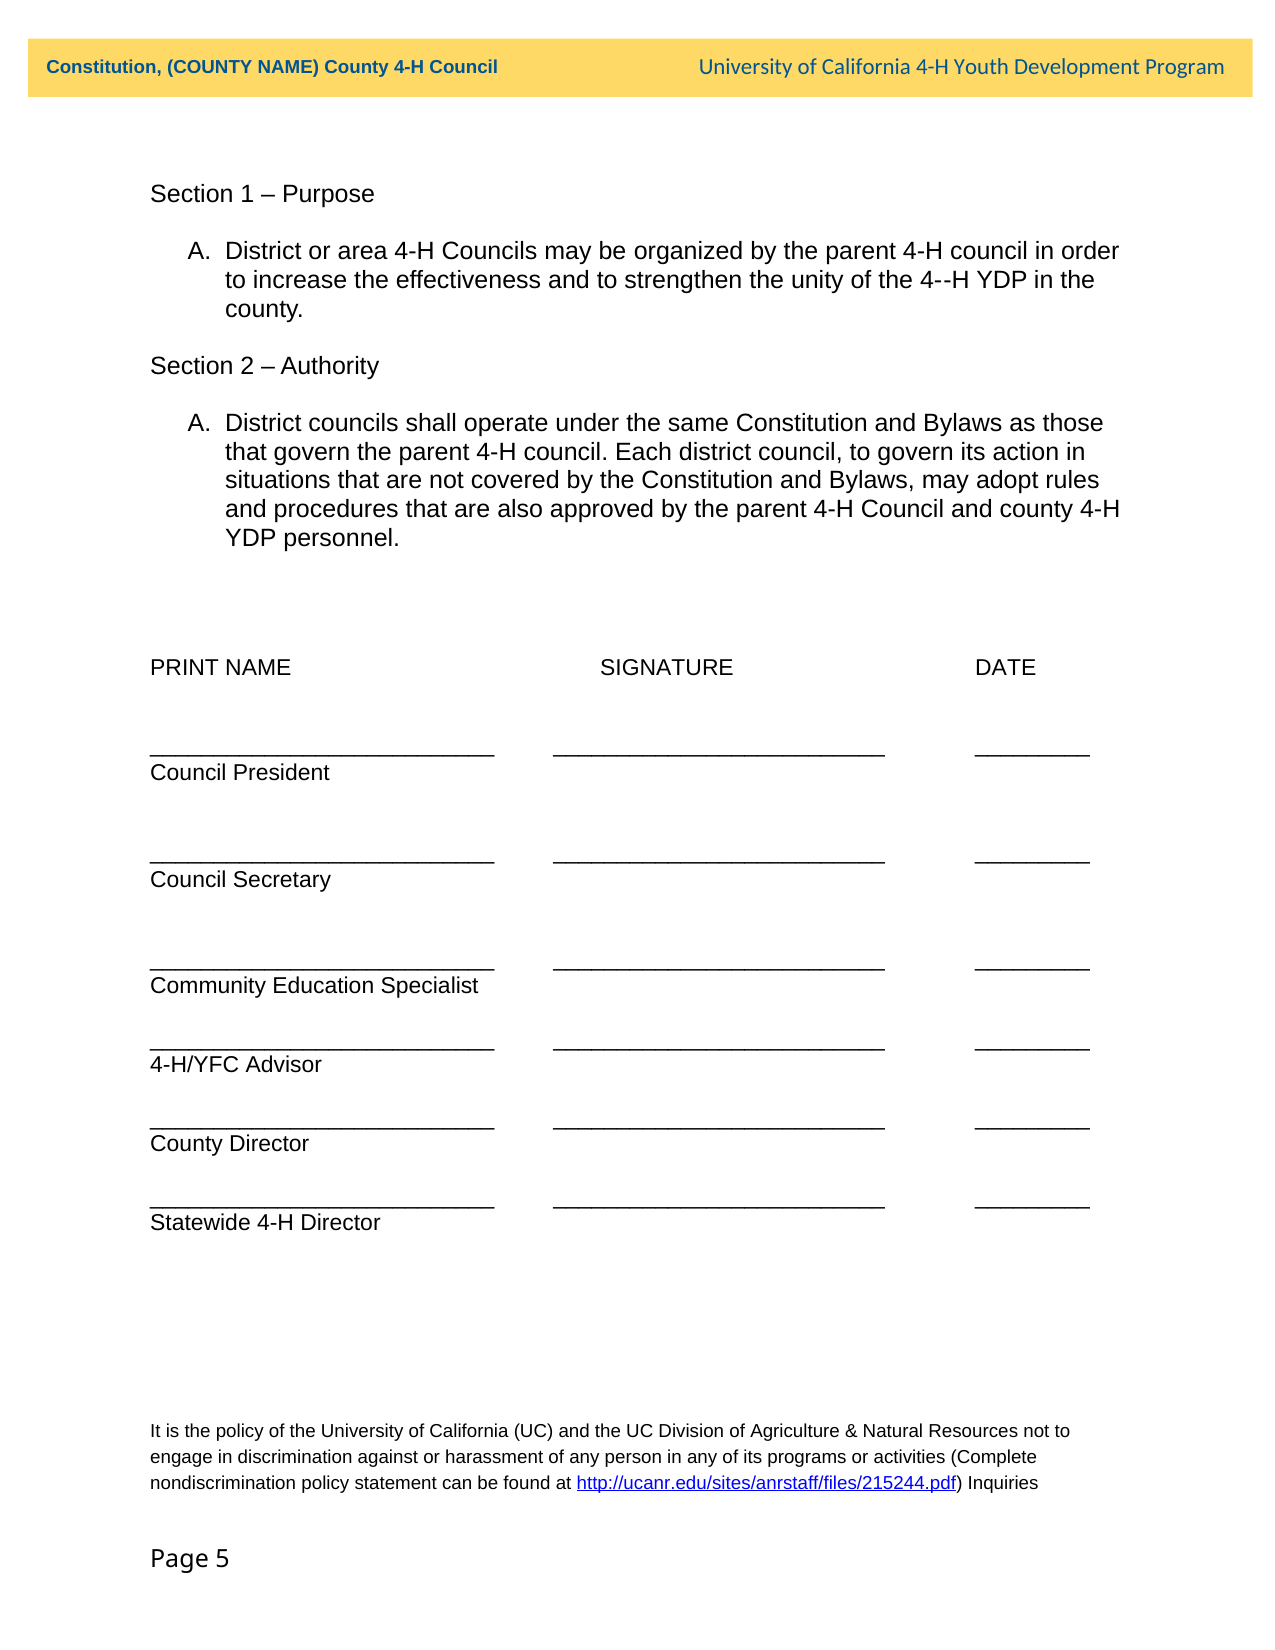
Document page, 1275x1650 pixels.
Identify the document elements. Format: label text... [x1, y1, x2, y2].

text ___________________________ __________________________ _________ County Director [150, 1103, 1125, 1156]
text ___________________________ __________________________ _________ Council President [150, 731, 1125, 786]
text ___________________________ __________________________ _________ 4-H/YFC Advisor [150, 1024, 1125, 1077]
text Section 1 – Purpose [150, 179, 1125, 207]
list District or area 4-H Councils may be organized by the parent 4-H council in order to increase the effectiveness and to strengthen the unity of the 4--H YDP in the county. [187, 236, 1125, 322]
text Section 2 – Authority [150, 351, 1125, 408]
text ___________________________ __________________________ _________ Community Education Specialist [150, 945, 1125, 998]
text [150, 1420, 1116, 1493]
text PRINT NAME SIGNATURE DATE [150, 654, 1125, 680]
text ___________________________ __________________________ _________ Statewide 4-H Director [150, 1183, 1125, 1235]
text ___________________________ __________________________ _________ Council Secretary [150, 838, 1125, 893]
list District councils shall operate under the same Constitution and Bylaws as those that govern the parent 4-H council. Each district council, to govern its action in situations that are not covered by the Constitution and Bylaws, may adopt rules and procedures that are also approved by the parent 4-H Council and county 4-H YDP personnel. [187, 408, 1125, 552]
